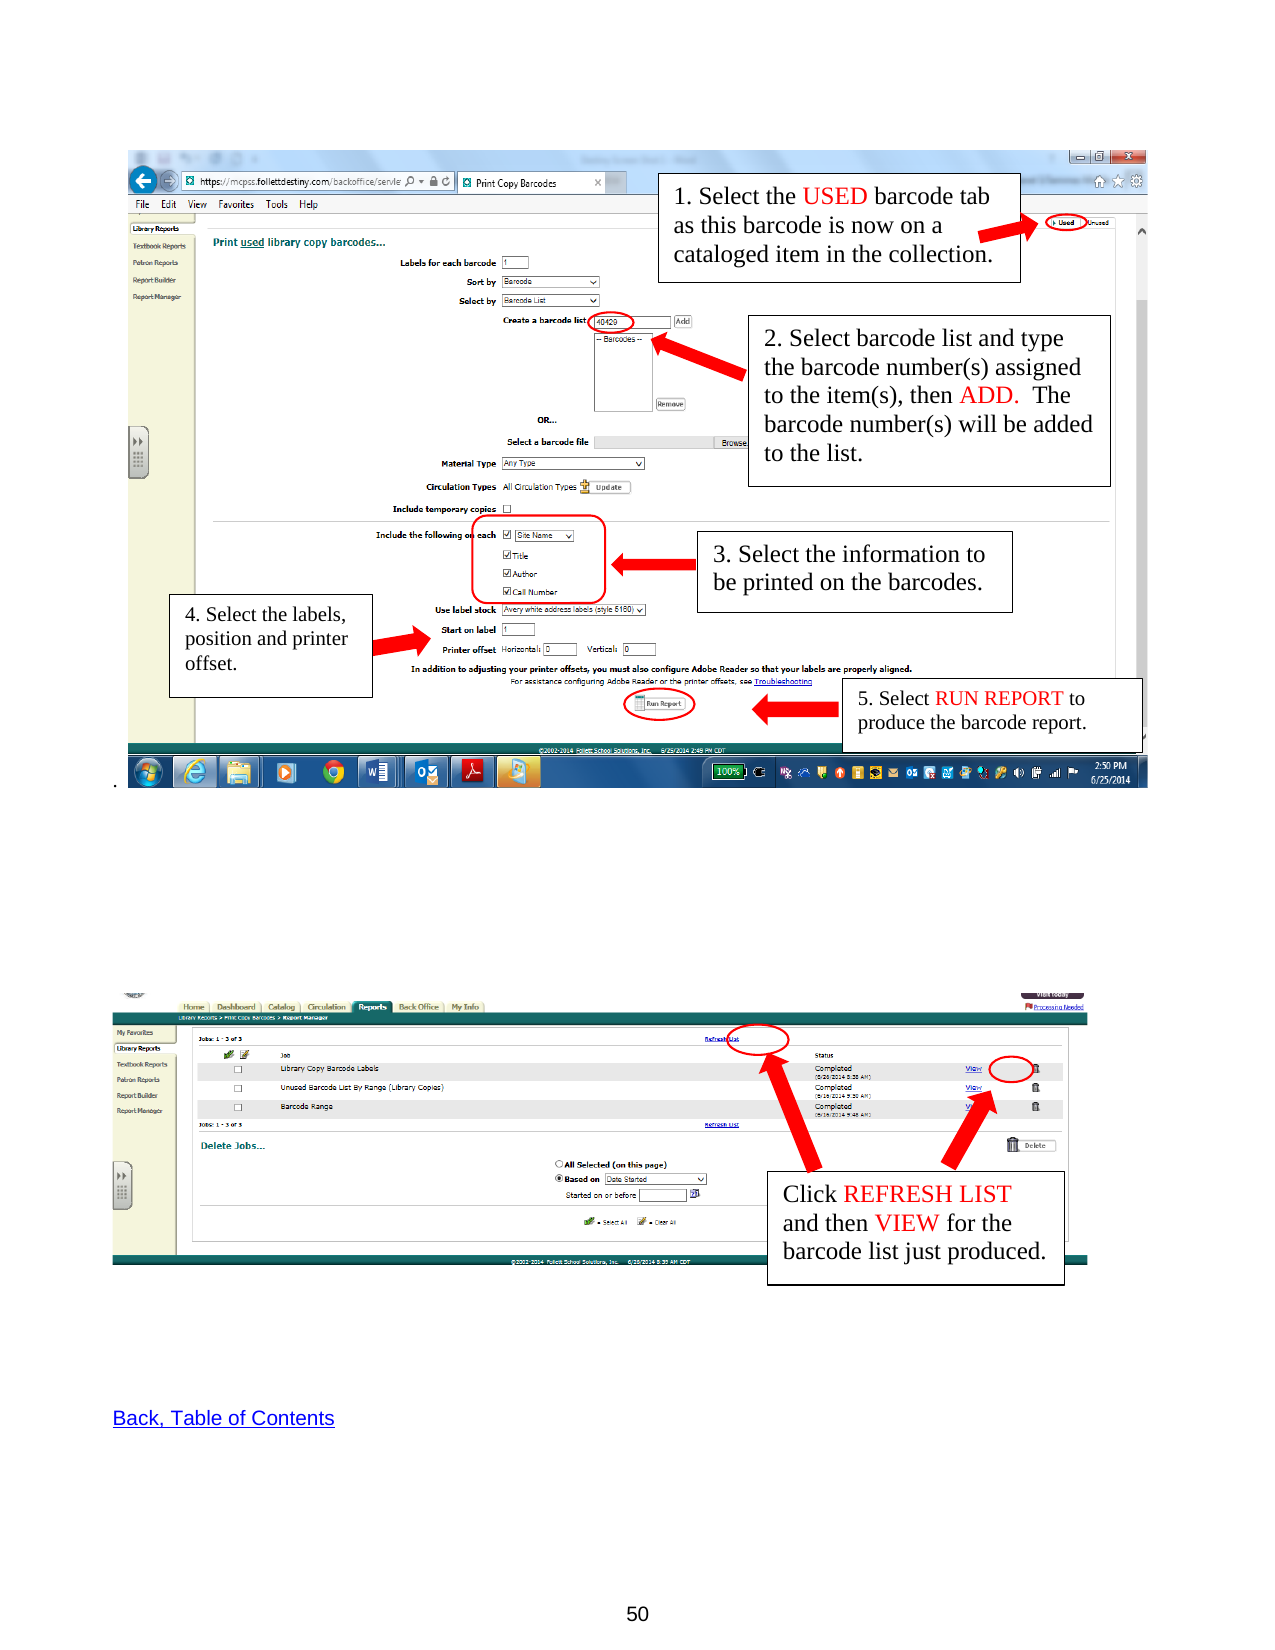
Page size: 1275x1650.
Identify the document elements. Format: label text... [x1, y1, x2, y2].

picture [112, 993, 1088, 1406]
picture [128, 150, 1148, 788]
